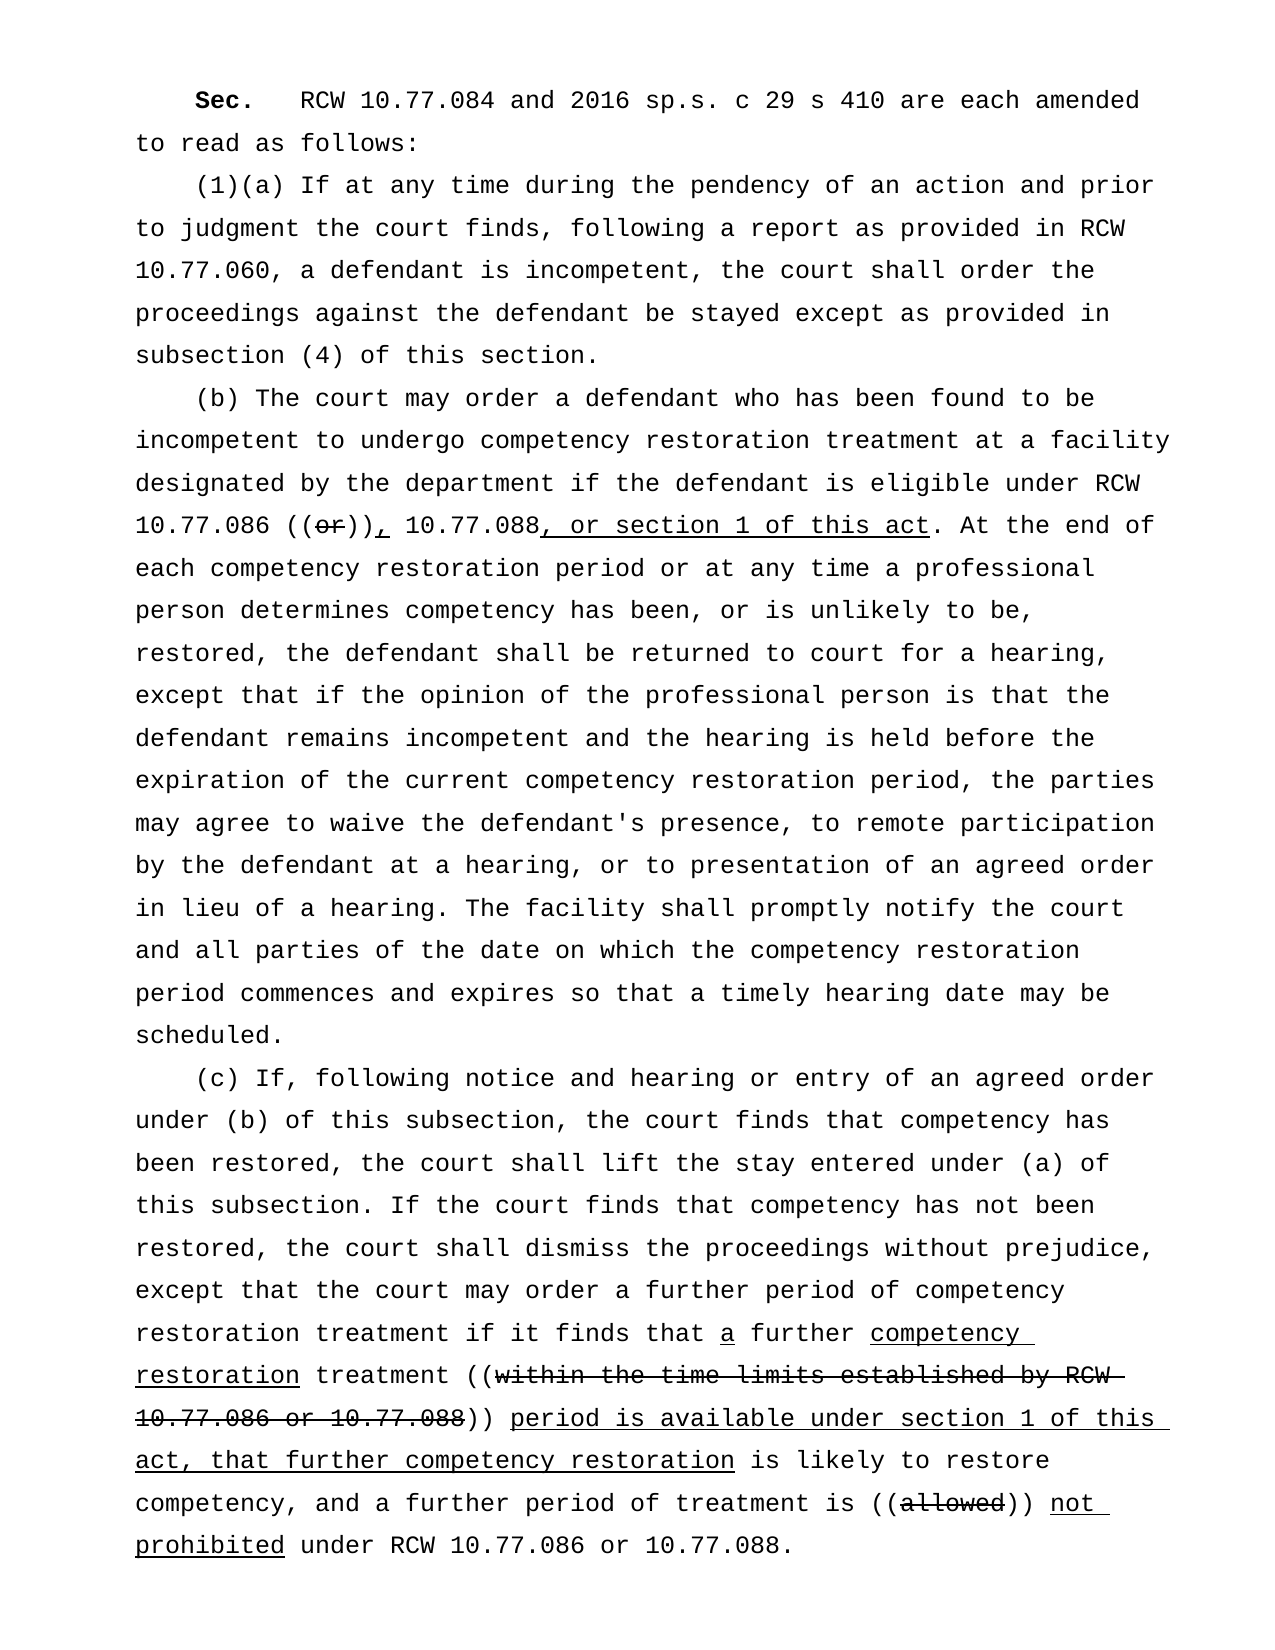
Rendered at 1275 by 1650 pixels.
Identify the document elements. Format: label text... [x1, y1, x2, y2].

text (c) If, following notice and hearing or entry of an agreed order under (b) of this subsection, the court finds that competency has been restored, the court shall lift the stay entered under (a) of this subsection. If the court finds that competency has not been restored, the court shall dismiss the proceedings without prejudice, except that the court may order a further period of competency restoration treatment if it finds that a further competency restoration treatment ((within the time limits established by RCW 10.77.086 or 10.77.088)) period is available under section 1 of this act, that further competency restoration is likely to restore competency, and a further period of treatment is ((allowed)) not prohibited under RCW 10.77.086 or 10.77.088. [135, 1052, 1170, 1562]
text (1)(a) If at any time during the pendency of an action and prior to judgment the court finds, following a report as provided in RCW 10.77.060, a defendant is incompetent, the court shall order the proceedings against the defendant be stayed except as provided in subsection (4) of this section. [135, 160, 1170, 372]
text (b) The court may order a defendant who has been found to be incompetent to undergo competency restoration treatment at a facility designated by the department if the defendant is eligible under RCW 10.77.086 ((or)), 10.77.088, or section 1 of this act. At the end of each competency restoration period or at any time a professional person determines competency has been, or is unlikely to be, restored, the defendant shall be returned to court for a hearing, except that if the opinion of the professional person is that the defendant remains incompetent and the hearing is held before the expiration of the current competency restoration period, the parties may agree to waive the defendant's presence, to remote participation by the defendant at a hearing, or to presentation of an agreed order in lieu of a hearing. The facility shall promptly notify the court and all parties of the date on which the competency restoration period commences and expires so that a timely hearing date may be scheduled. [135, 372, 1170, 1052]
text Sec. RCW 10.77.084 and 2016 sp.s. c 29 s 410 are each amended to read as follows: [135, 75, 1170, 160]
